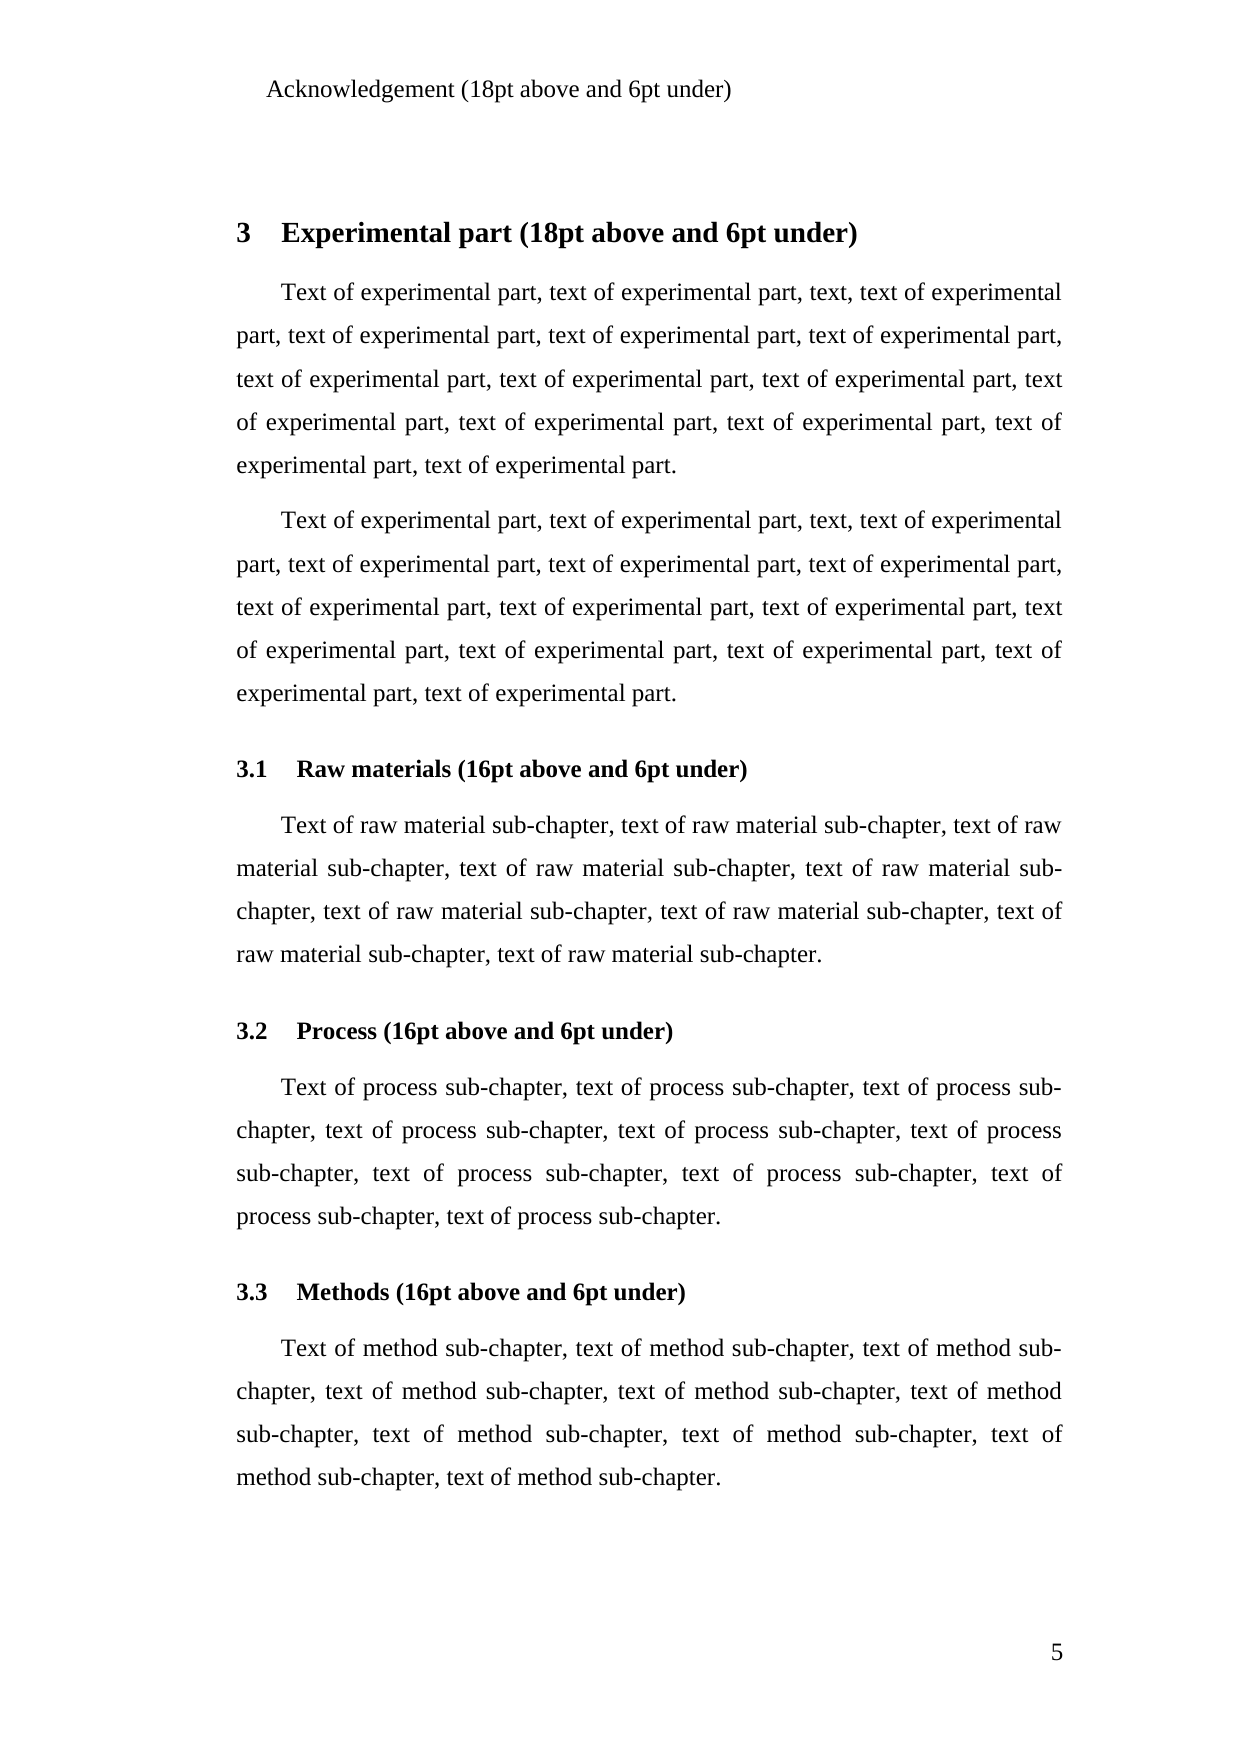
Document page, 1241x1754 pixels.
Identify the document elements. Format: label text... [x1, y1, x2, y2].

subtitle Experimental part (18pt above and 6pt under) [236, 215, 1063, 248]
text Text of raw material sub-chapter, text of raw material sub-chapter, text of raw material sub-chapter, text of raw material sub-chapter, text of raw material sub-chapter, text of raw material sub-chapter, text of raw material sub-chapter, text of raw material sub-chapter, text of raw material sub-chapter. [236, 810, 1063, 968]
subtitle Raw materials (16pt above and 6pt under) [236, 754, 1063, 783]
text Text of method sub-chapter, text of method sub-chapter, text of method sub-chapter, text of method sub-chapter, text of method sub-chapter, text of method sub-chapter, text of method sub-chapter, text of method sub-chapter, text of method sub-chapter, text of method sub-chapter. [236, 1333, 1063, 1491]
subtitle Process (16pt above and 6pt under) [236, 1016, 1063, 1045]
text Text of process sub-chapter, text of process sub-chapter, text of process sub-chapter, text of process sub-chapter, text of process sub-chapter, text of process sub-chapter, text of process sub-chapter, text of process sub-chapter, text of process sub-chapter, text of process sub-chapter. [236, 1072, 1063, 1230]
text Text of experimental part, text of experimental part, text, text of experimental part, text of experimental part, text of experimental part, text of experimental part, text of experimental part, text of experimental part, text of experimental part, text of experimental part, text of experimental part, text of experimental part, text of experimental part, text of experimental part. [236, 277, 1063, 479]
text Text of experimental part, text of experimental part, text, text of experimental part, text of experimental part, text of experimental part, text of experimental part, text of experimental part, text of experimental part, text of experimental part, text of experimental part, text of experimental part, text of experimental part, text of experimental part, text of experimental part. [236, 506, 1063, 707]
subtitle Methods (16pt above and 6pt under) [236, 1277, 1063, 1306]
